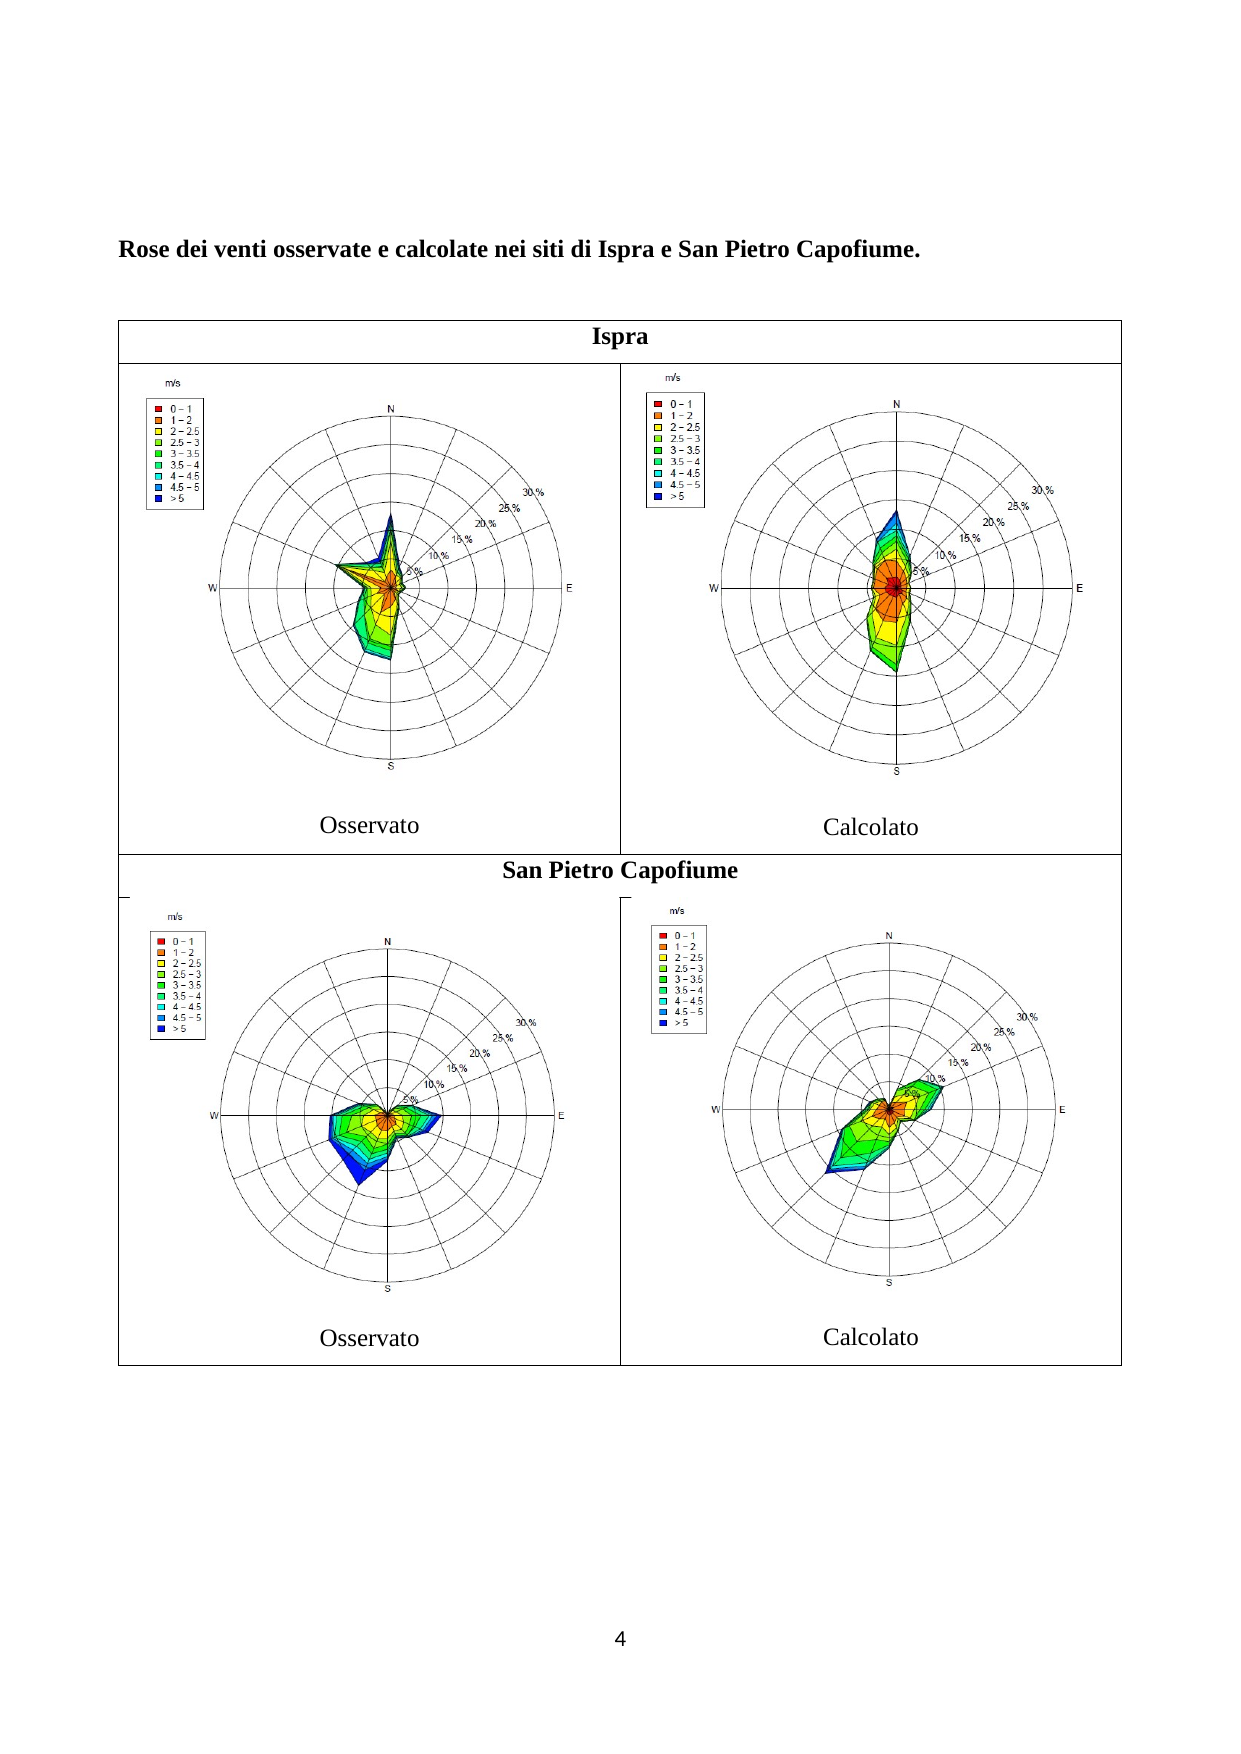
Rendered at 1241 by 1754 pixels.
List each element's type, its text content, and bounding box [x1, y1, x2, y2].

text Rose dei venti osservate e calcolate nei siti di Ispra e San Pietro Capofiume. [118, 234, 1122, 263]
table_cell San Pietro Capofiume [119, 855, 1121, 897]
picture [129, 897, 620, 1309]
picture [631, 364, 1121, 799]
table_cell Osservato [119, 364, 620, 854]
table_cell Calcolato [621, 364, 1121, 854]
table_header Ispra [119, 321, 1121, 363]
picture [631, 897, 1121, 1308]
table_cell Calcolato [621, 898, 1121, 1365]
picture [129, 364, 620, 784]
table_cell Osservato [119, 898, 620, 1365]
